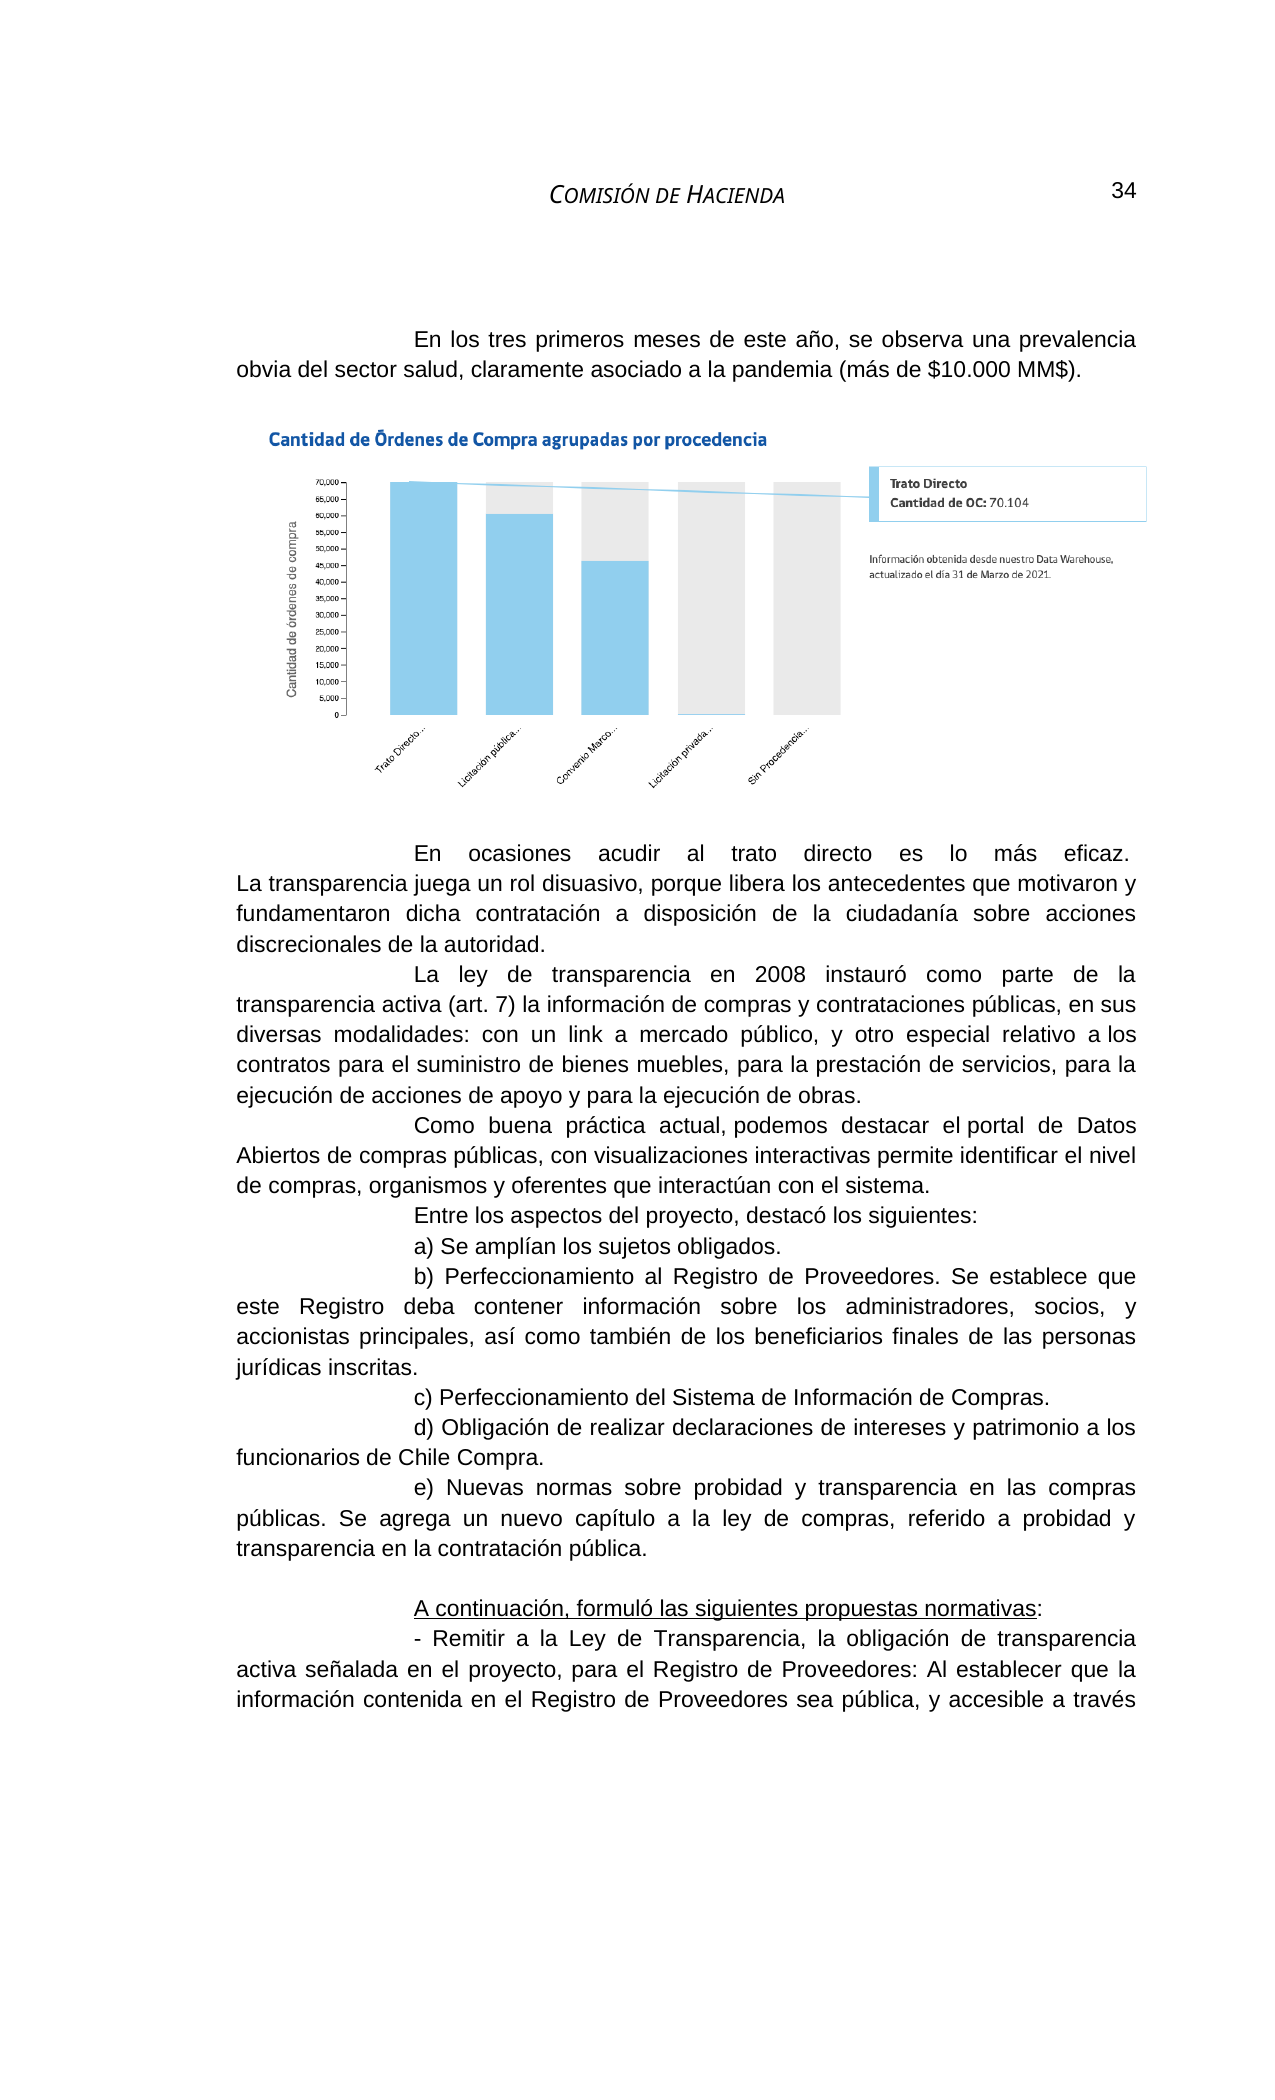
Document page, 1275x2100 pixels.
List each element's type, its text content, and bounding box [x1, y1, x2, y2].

text a) Se amplían los sujetos obligados. [236, 1233, 1137, 1259]
text En los tres primeros meses de este año, se observa una prevalencia obvia del sector salud, claramente asociado a la pandemia (más de $10.000 MM$). [236, 326, 1137, 382]
text c) Perfeccionamiento del Sistema de Información de Compras. [236, 1384, 1137, 1410]
text b) Perfeccionamiento al Registro de Proveedores. Se establece que este Registro deba contener información sobre los administradores, socios, y accionistas principales, así como también de los beneficiarios finales de las personas jurídicas inscritas. [236, 1263, 1137, 1380]
text Como buena práctica actual, podemos destacar el portal de Datos Abiertos de compras públicas, con visualizaciones interactivas permite identificar el nivel de compras, organismos y oferentes que interactúan con el sistema. [236, 1112, 1137, 1199]
text A continuación, formuló las siguientes propuestas normativas: [236, 1595, 1137, 1622]
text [236, 1625, 1137, 1712]
text La ley de transparencia en 2008 instauró como parte de la transparencia activa (art. 7) la información de compras y contrataciones públicas, en sus diversas modalidades: con un link a mercado público, y otro especial relativo a los contratos para el suministro de bienes muebles, para la prestación de servicios, para la ejecución de acciones de apoyo y para la ejecución de obras. [236, 961, 1137, 1108]
text d) Obligación de realizar declaraciones de intereses y patrimonio a los funcionarios de Chile Compra. [236, 1414, 1137, 1471]
text En ocasiones acudir al trato directo es lo más eficaz. La transparencia juega un rol disuasivo, porque libera los antecedentes que motivaron y fundamentaron dicha contratación a disposición de la ciudadanía sobre acciones discrecionales de la autoridad. [236, 840, 1137, 957]
text e) Nuevas normas sobre probidad y transparencia en las compras públicas. Se agrega un nuevo capítulo a la ley de compras, referido a probidad y transparencia en la contratación pública. [236, 1474, 1137, 1561]
text Entre los aspectos del proyecto, destacó los siguientes: [236, 1202, 1137, 1229]
picture [236, 416, 1157, 806]
